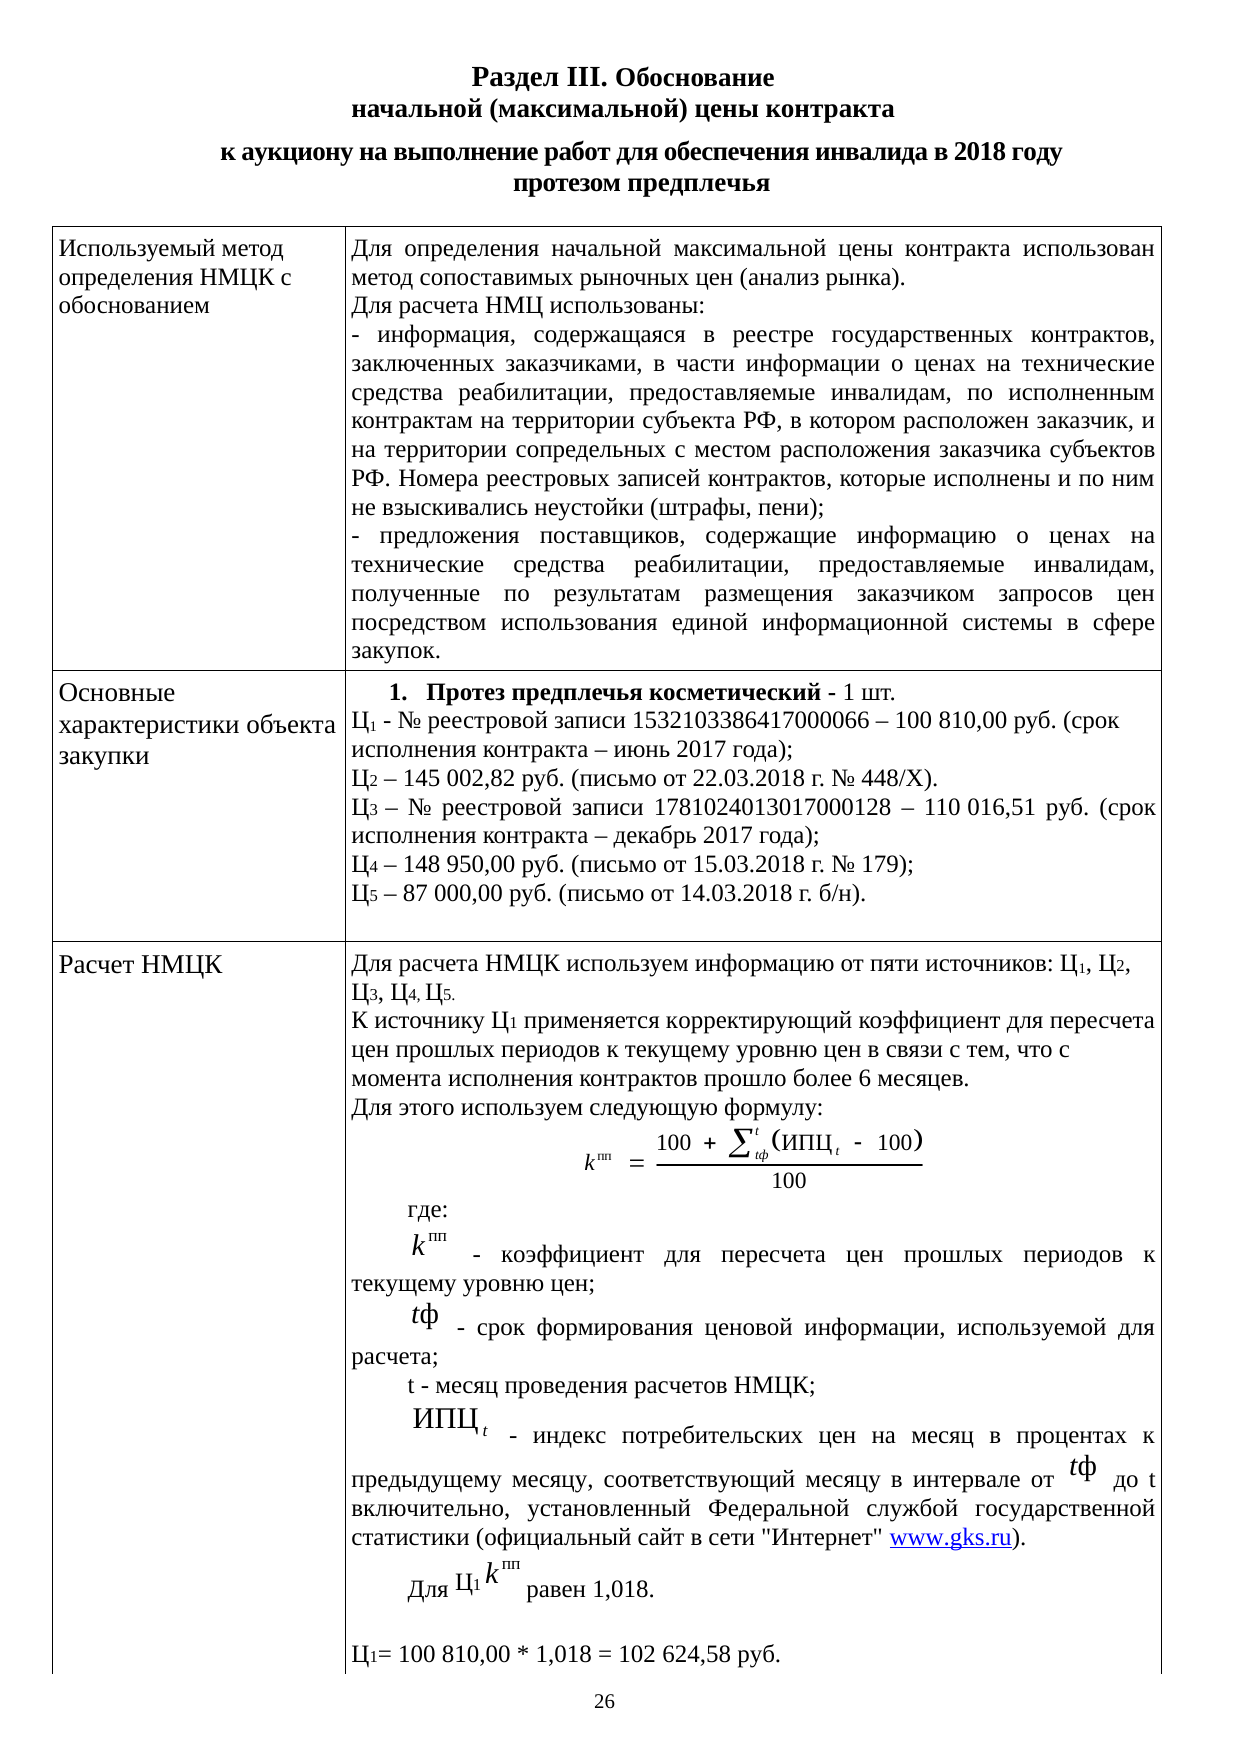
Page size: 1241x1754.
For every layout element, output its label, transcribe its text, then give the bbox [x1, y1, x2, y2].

table_cell Протез предплечья косметический - 1 шт. Ц1 - № реестровой записи 1532103386417000066 – 100 810,00 руб. (срок исполнения контракта – июнь 2017 года); Ц2 – 145 002,82 руб. (письмо от 22.03.2018 г. № 448/Х). Ц3 – № реестровой записи 1781024013017000128 – 110 016,51 руб. (срок исполнения контракта – декабрь 2017 года); Ц4 – 148 950,00 руб. (письмо от 15.03.2018 г. № 179); Ц5 – 87 000,00 руб. (письмо от 14.03.2018 г. б/н). [346, 671, 1161, 941]
text протезом предплечья [94, 166, 1152, 197]
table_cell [346, 942, 1161, 1674]
text к аукциону на выполнение работ для обеспечения инвалида в 2018 году [94, 135, 1152, 166]
text Раздел III. Обоснование начальной (максимальной) цены контракта [94, 59, 1152, 124]
table_header Используемый метод определения НМЦК с обоснованием [53, 227, 345, 670]
table_cell Основные характеристики объекта закупки [53, 671, 345, 941]
table_header Для определения начальной максимальной цены контракта использован метод сопоставимых рыночных цен (анализ рынка). Для расчета НМЦ использованы: - информация, содержащаяся в реестре государственных контрактов, заключенных заказчиками, в части информации о ценах на технические средства реабилитации, предоставляемые инвалидам, по исполненным контрактам на территории субъекта РФ, в котором расположен заказчик, и на территории сопредельных с местом расположения заказчика субъектов РФ. Номера реестровых записей контрактов, которые исполнены и по ним не взыскивались неустойки (штрафы, пени); - предложения поставщиков, содержащие информацию о ценах на технические средства реабилитации, предоставляемые инвалидам, полученные по результатам размещения заказчиком запросов цен посредством использования единой информационной системы в сфере закупок. [346, 227, 1161, 670]
table_cell Расчет НМЦК [53, 942, 345, 1674]
